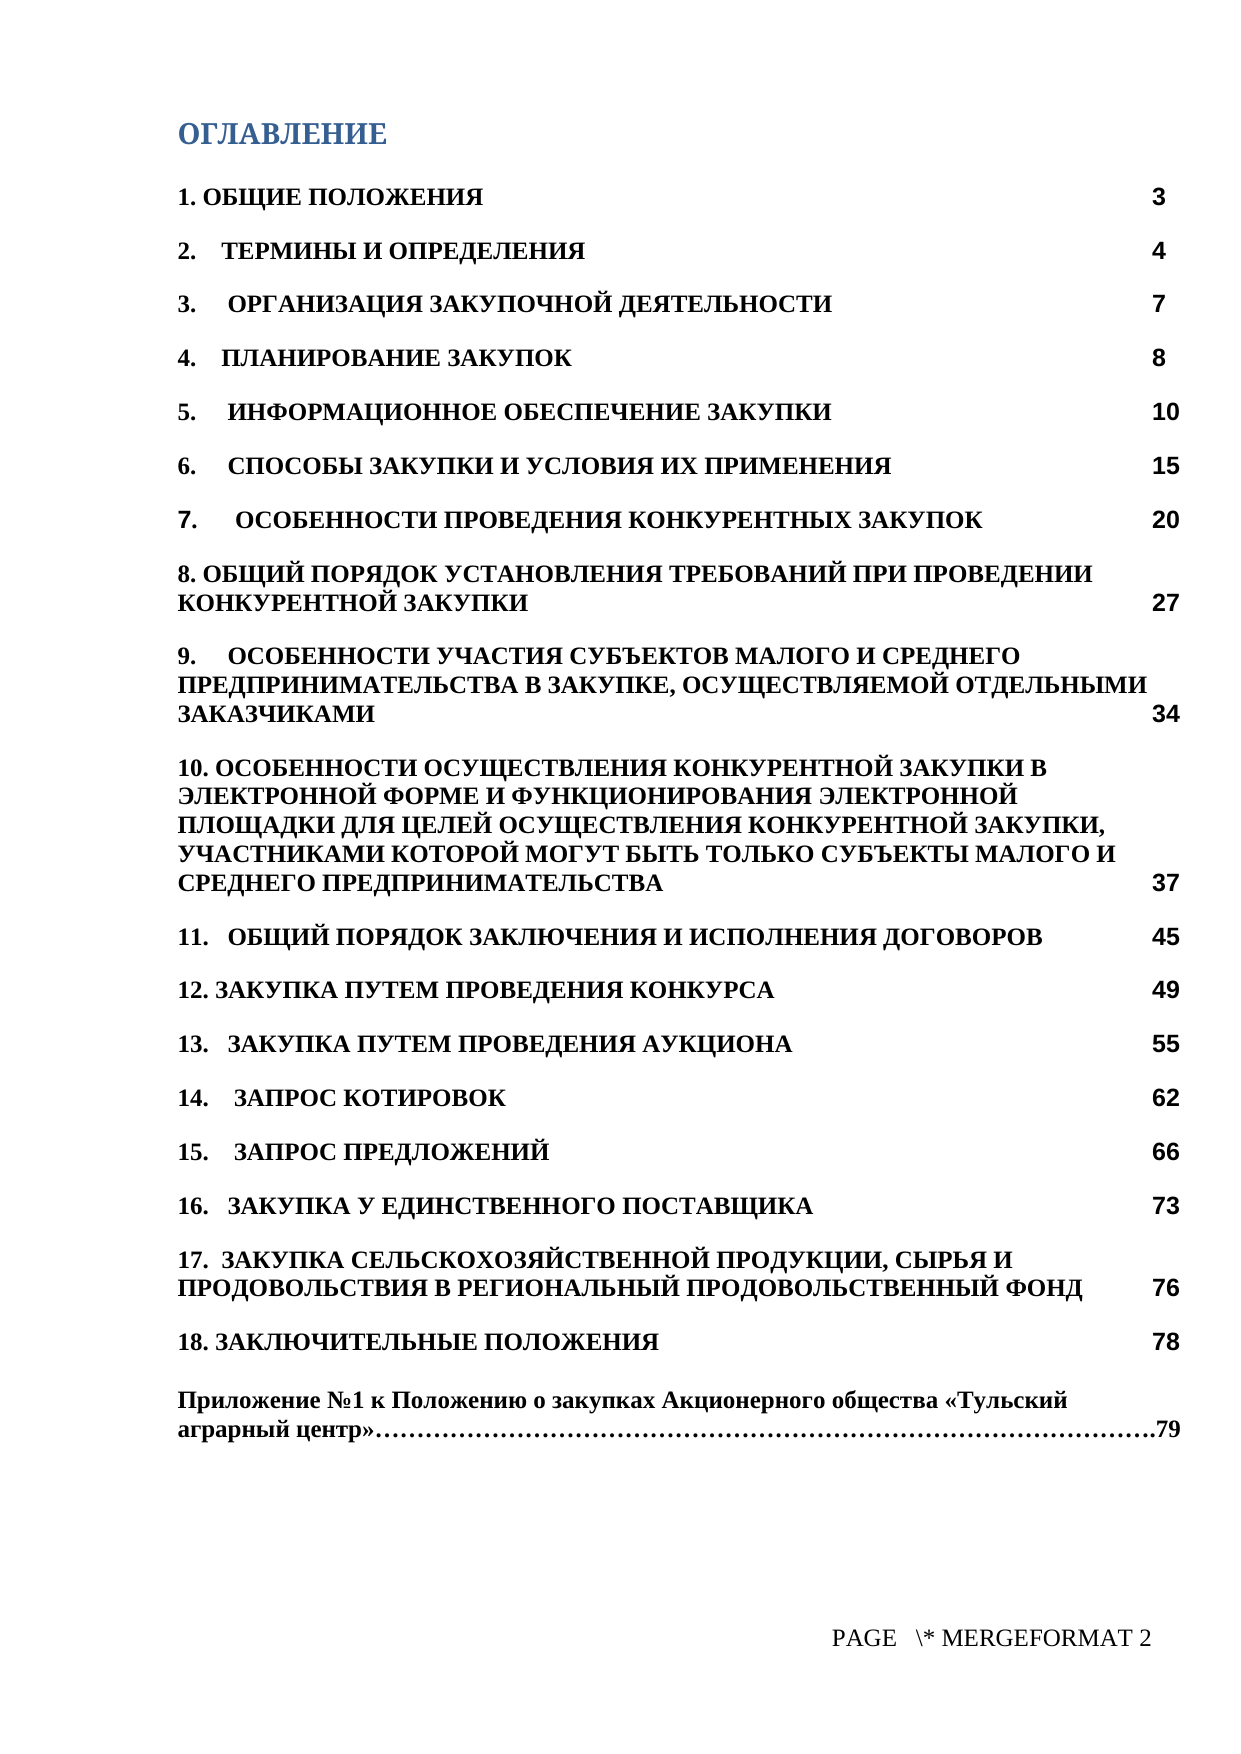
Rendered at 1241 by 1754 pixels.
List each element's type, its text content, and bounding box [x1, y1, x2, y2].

text Приложение №1 к Положению о закупках Акционерного общества «Тульский аграрный центр»………………………………………………………………………………….79 [177, 1385, 1181, 1442]
